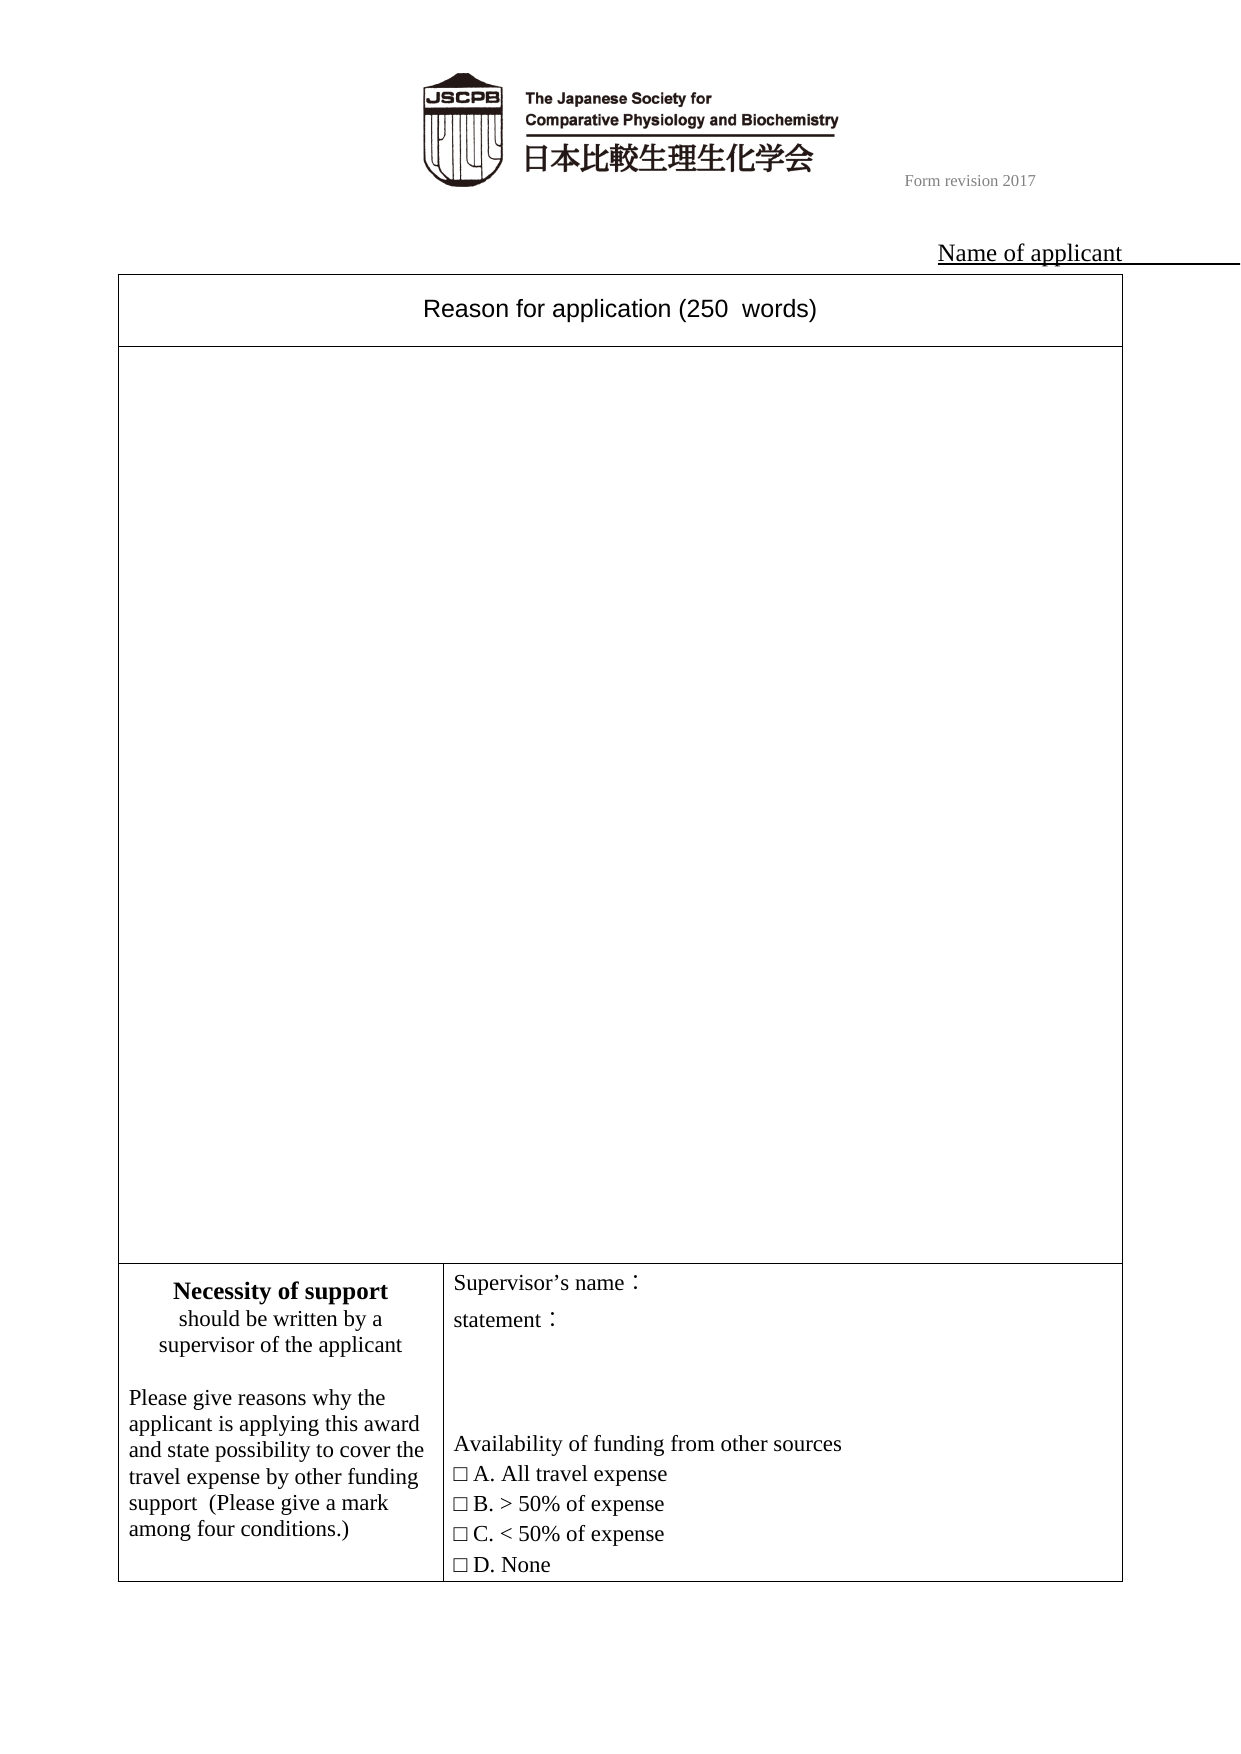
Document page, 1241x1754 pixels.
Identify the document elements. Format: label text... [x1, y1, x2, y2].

table_cell [119, 347, 1122, 1262]
table_header Reason for application (250 words) [119, 275, 1122, 346]
text Name of applicant [177, 238, 1122, 267]
table_cell Necessity of support should be written by a supervisor of the applicant Please give reasons why the applicant is applying this award and state possibility to cover the travel expense by other funding support (Please give a mark among four conditions.) [119, 1264, 443, 1581]
table_cell Supervisor’s name： statement： Availability of funding from other sources □ A. All travel expense □ B. > 50% of expense □ C. < 50% of expense □ D. None [444, 1264, 1122, 1581]
picture [423, 73, 839, 187]
